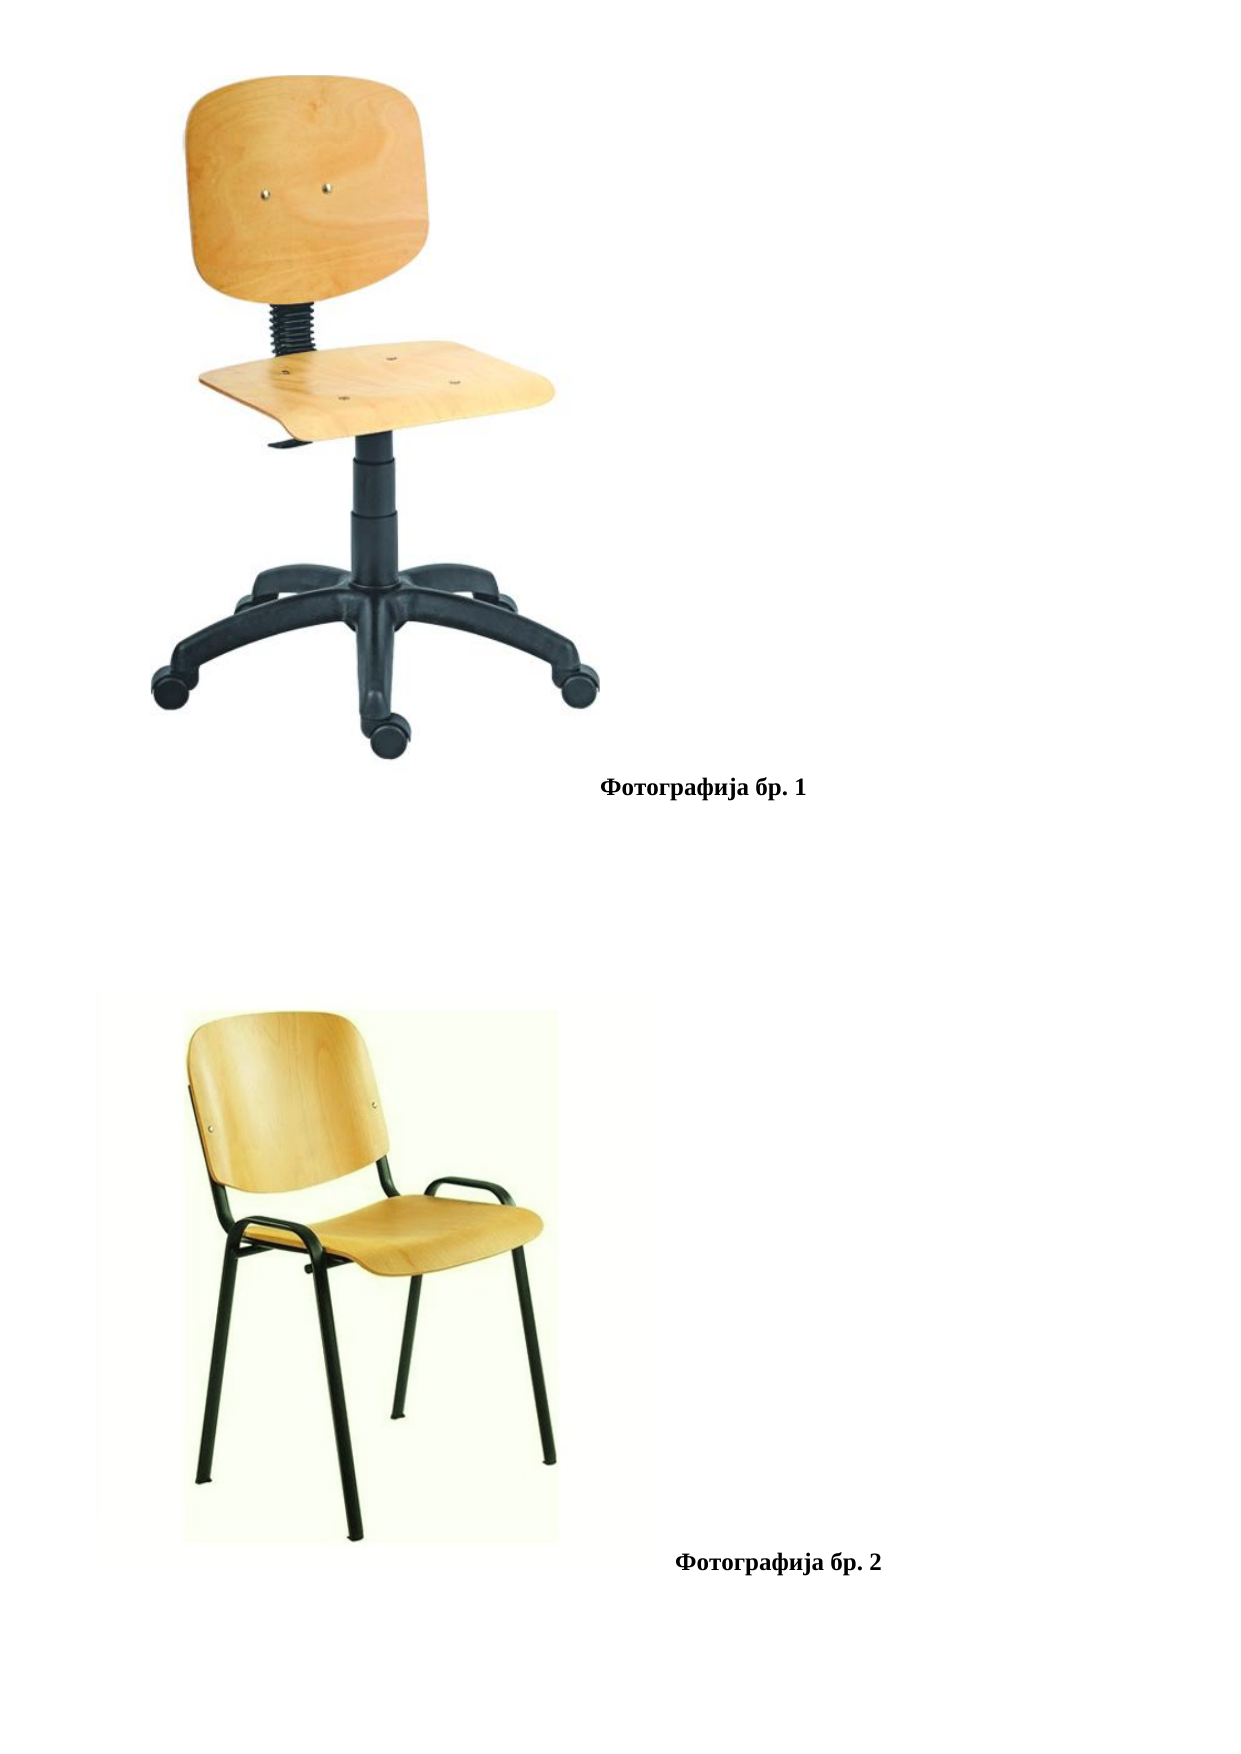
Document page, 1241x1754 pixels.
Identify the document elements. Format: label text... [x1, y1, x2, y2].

text Фотографија бр. 1 [75, 772, 1165, 801]
picture [150, 75, 600, 773]
picture [75, 987, 655, 1571]
